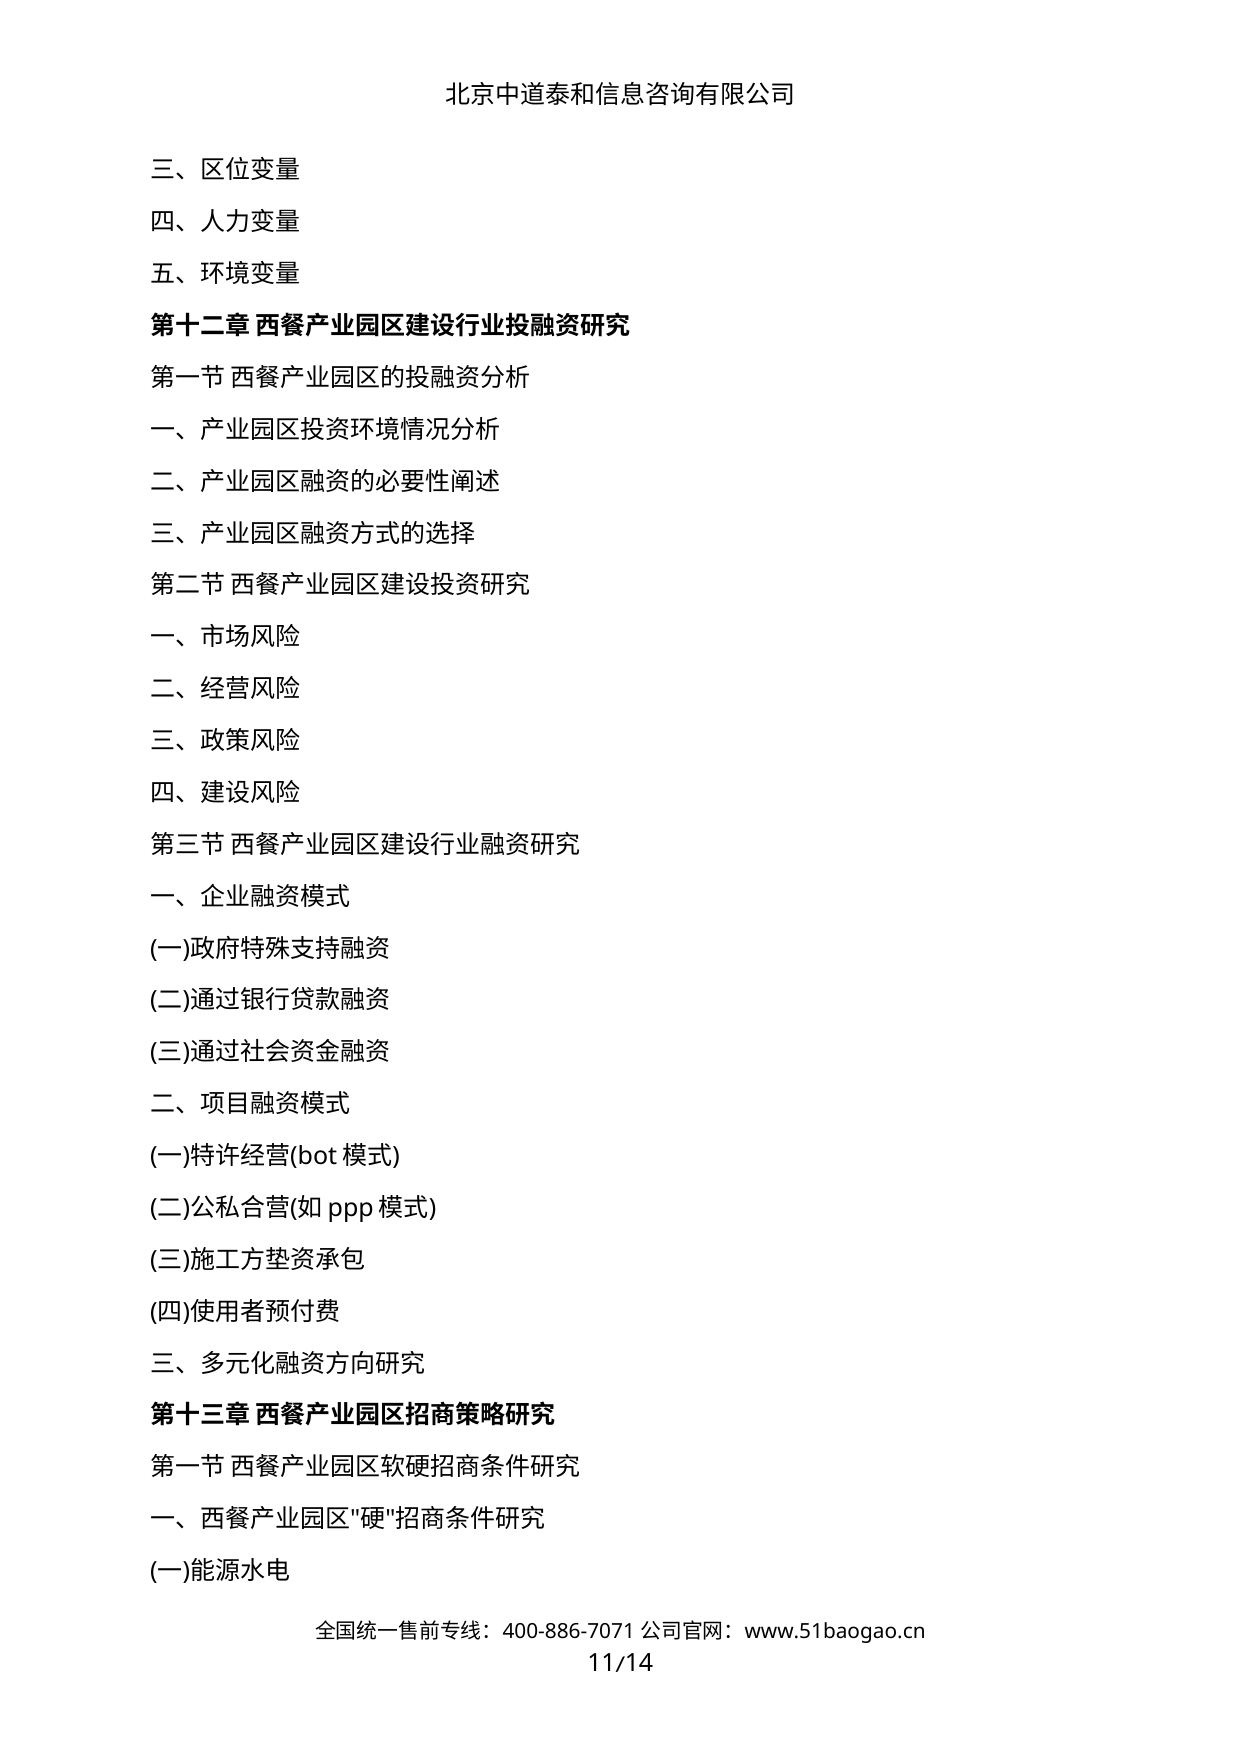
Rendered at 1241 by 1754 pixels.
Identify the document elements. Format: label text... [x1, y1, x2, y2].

text (一)特许经营(bot模式) [150, 1136, 1090, 1172]
text 第一节 西餐产业园区软硬招商条件研究 [150, 1447, 1090, 1483]
text (四)使用者预付费 [150, 1291, 1090, 1327]
text 二、项目融资模式 [150, 1084, 1090, 1120]
text 第十二章 西餐产业园区建设行业投融资研究 [150, 306, 1090, 342]
text 一、市场风险 [150, 617, 1090, 653]
text 第二节 西餐产业园区建设投资研究 [150, 565, 1090, 601]
text 第三节 西餐产业园区建设行业融资研究 [150, 824, 1090, 861]
text (三)施工方垫资承包 [150, 1239, 1090, 1276]
text (一)能源水电 [150, 1551, 1090, 1587]
text 第十三章 西餐产业园区招商策略研究 [150, 1395, 1090, 1431]
text (二)通过银行贷款融资 [150, 980, 1090, 1016]
text 四、人力变量 [150, 202, 1090, 238]
text 二、经营风险 [150, 669, 1090, 705]
text 四、建设风险 [150, 772, 1090, 809]
text (三)通过社会资金融资 [150, 1032, 1090, 1068]
text 三、多元化融资方向研究 [150, 1343, 1090, 1379]
text 五、环境变量 [150, 254, 1090, 290]
text (一)政府特殊支持融资 [150, 928, 1090, 964]
text 一、产业园区投资环境情况分析 [150, 409, 1090, 446]
text 三、区位变量 [150, 150, 1090, 186]
text 二、产业园区融资的必要性阐述 [150, 461, 1090, 497]
text 第一节 西餐产业园区的投融资分析 [150, 357, 1090, 394]
text 一、西餐产业园区"硬"招商条件研究 [150, 1499, 1090, 1535]
text 一、企业融资模式 [150, 876, 1090, 912]
text 三、产业园区融资方式的选择 [150, 513, 1090, 549]
text 三、政策风险 [150, 721, 1090, 757]
text (二)公私合营(如ppp模式) [150, 1187, 1090, 1224]
